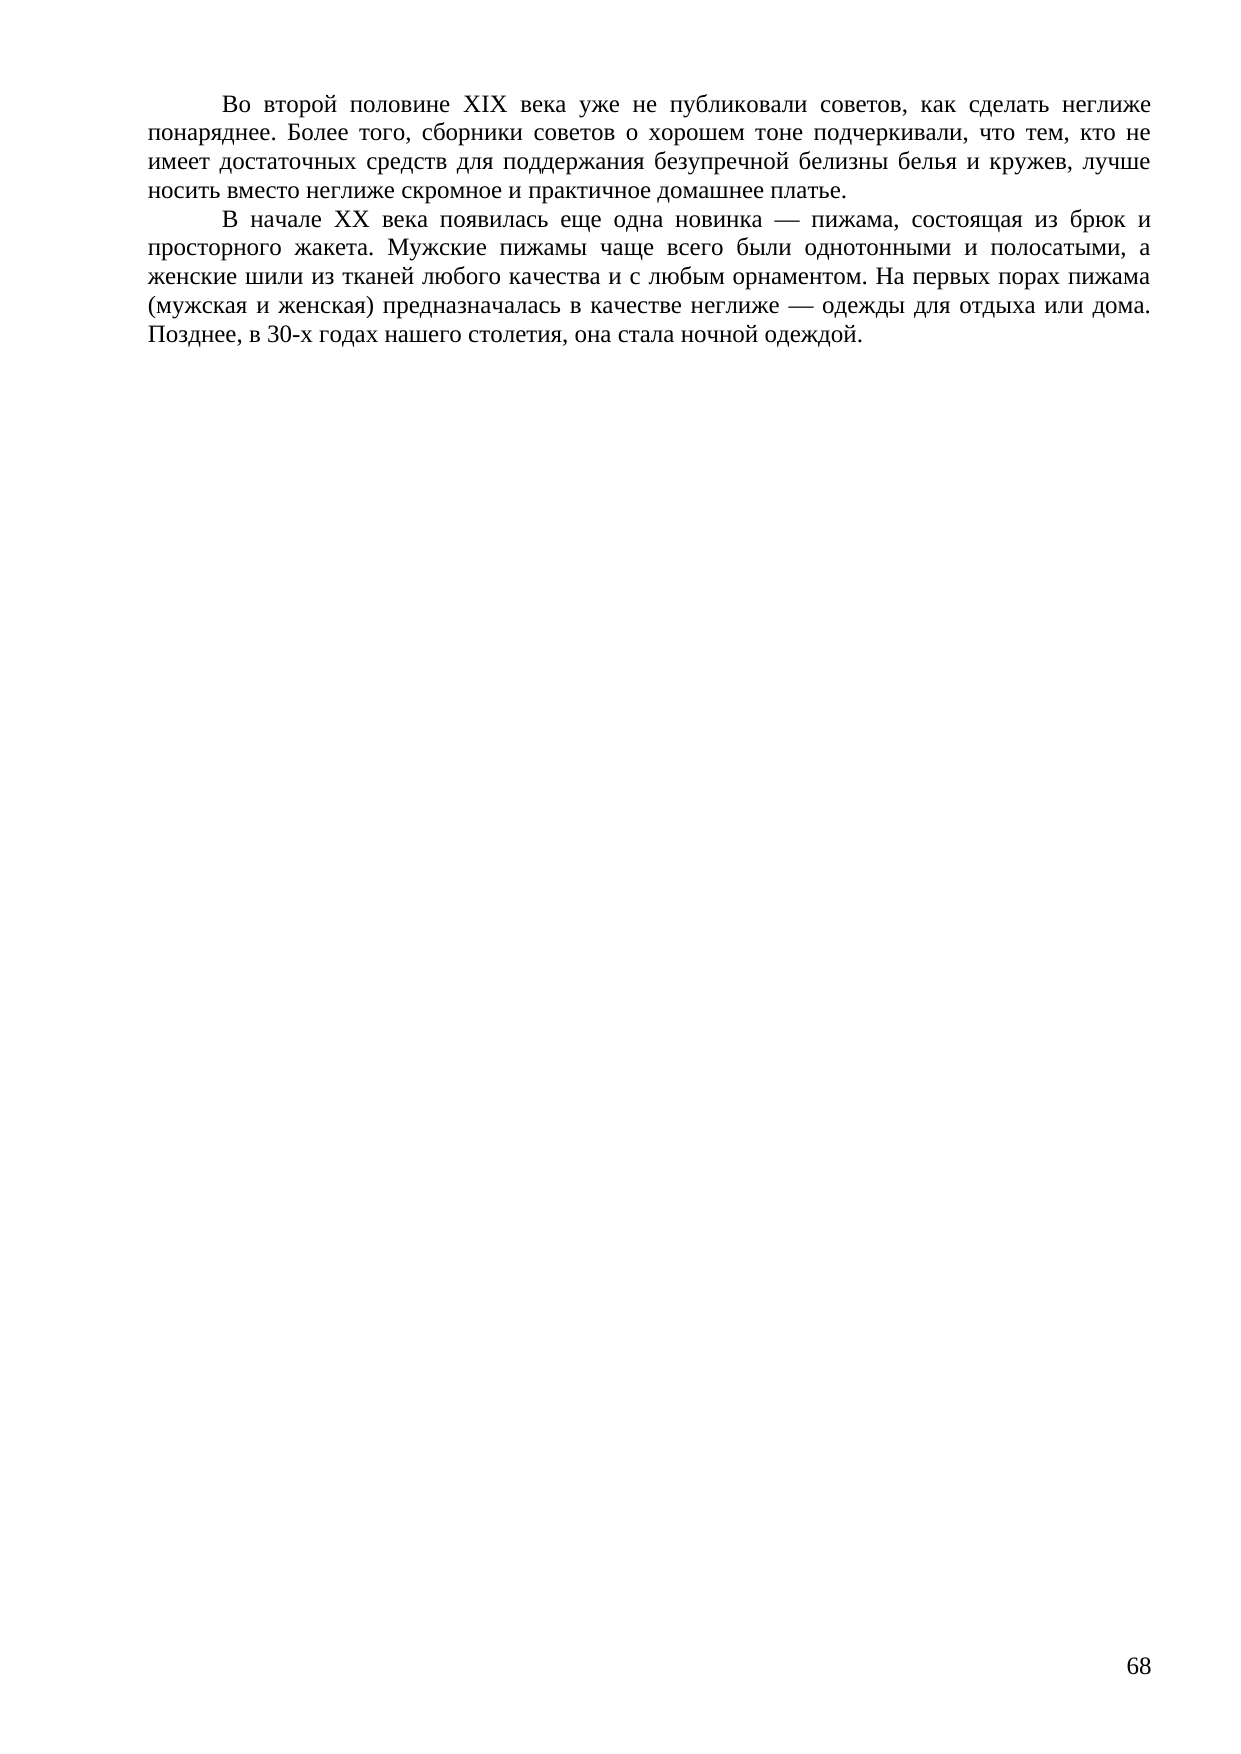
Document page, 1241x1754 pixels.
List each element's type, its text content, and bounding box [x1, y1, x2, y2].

text В начале XX века появилась еще одна новинка — пижама, состоящая из брюк и просторного жакета. Мужские пижамы чаще всего были однотонными и полосатыми, а женские шили из тканей любого качества и с любым орнаментом. На первых порах пижама (мужская и женская) предназначалась в качестве неглиже — одежды для отдыха или дома. Позднее, в 30-х годах нашего столетия, она стала ночной одеждой. [148, 204, 1152, 347]
text Во второй половине ХIX века уже не публиковали советов, как сделать неглиже понаряднее. Более того, сборники советов о хорошем тоне подчеркивали, что тем, кто не имеет достаточных средств для поддержания безупречной белизны белья и кружев, лучше носить вместо неглиже скромное и практичное домашнее платье. [148, 89, 1152, 204]
